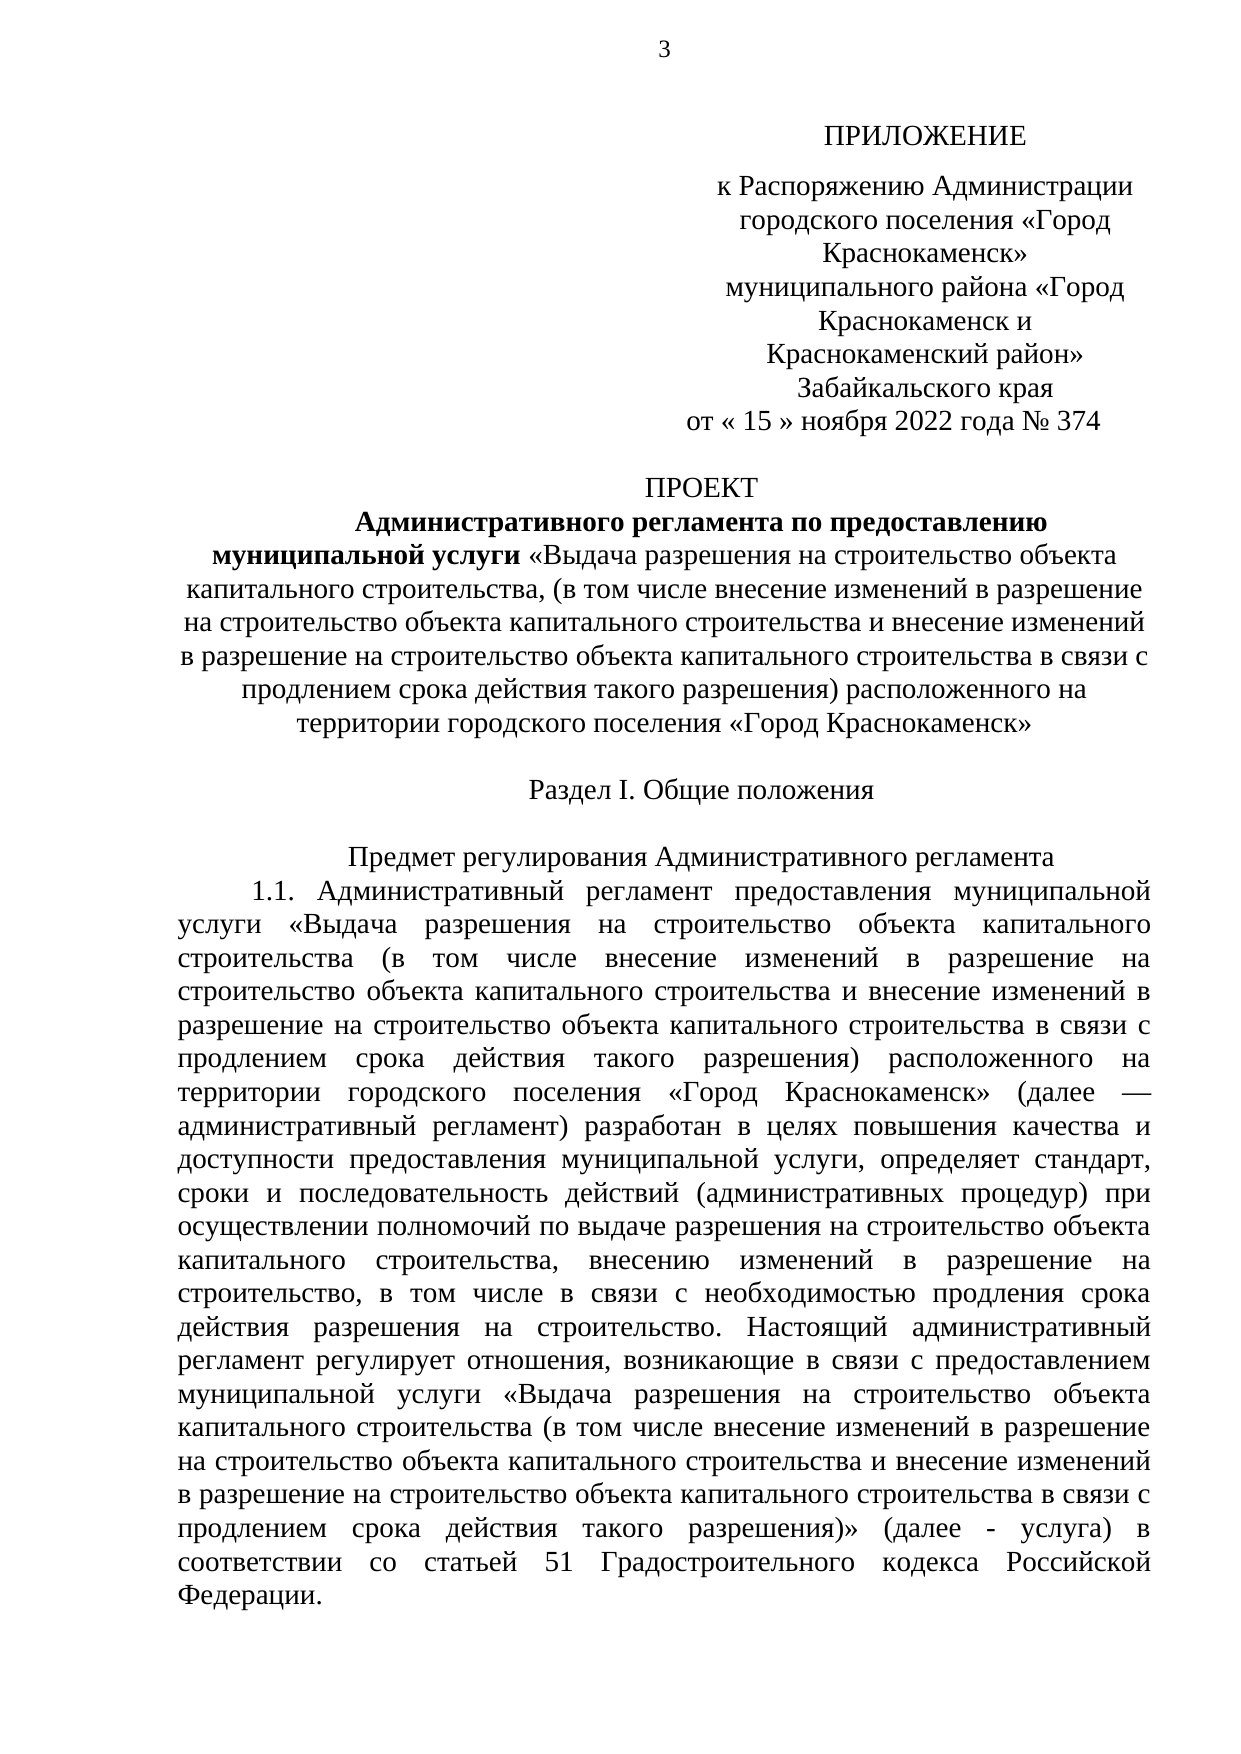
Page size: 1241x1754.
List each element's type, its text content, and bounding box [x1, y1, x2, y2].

text Административного регламента по предоставлению муниципальной услуги «Выдача разрешения на строительство объекта капитального строительства, (в том числе внесение изменений в разрешение на строительство объекта капитального строительства и внесение изменений в разрешение на строительство объекта капитального строительства в связи с продлением срока действия такого разрешения) расположенного на территории городского поселения «Город Краснокаменск» [177, 504, 1152, 739]
text ПРИЛОЖЕНИЕ [709, 118, 1142, 152]
text 1.1. Административный регламент предоставления муниципальной услуги «Выдача разрешения на строительство объекта капитального строительства (в том числе внесение изменений в разрешение на строительство объекта капитального строительства и внесение изменений в разрешение на строительство объекта капитального строительства в связи с продлением срока действия такого разрешения) расположенного на территории городского поселения «Город Краснокаменск» (далее — административный регламент) разработан в целях повышения качества и доступности предоставления муниципальной услуги, определяет стандарт, сроки и последовательность действий (административных процедур) при осуществлении полномочий по выдаче разрешения на строительство объекта капитального строительства, внесению изменений в разрешение на строительство, в том числе в связи с необходимостью продления срока действия разрешения на строительство. Настоящий административный регламент регулирует отношения, возникающие в связи с предоставлением муниципальной услуги «Выдача разрешения на строительство объекта капитального строительства (в том числе внесение изменений в разрешение на строительство объекта капитального строительства и внесение изменений в разрешение на строительство объекта капитального строительства в связи с продлением срока действия такого разрешения)» (далее - услуга) в соответствии со статьей 51 Градостроительного кодекса Российской Федерации. [177, 873, 1152, 1611]
text к Распоряжению Администрации городского поселения «Город Краснокаменск» [709, 168, 1141, 269]
text от « 15 » ноября 2022 года № 374 [635, 403, 1152, 437]
text Раздел I. Общие положения [177, 772, 1152, 806]
text муниципального района «Город Краснокаменск и Краснокаменский район» Забайкальского края [709, 269, 1141, 403]
text ПРОЕКТ [177, 470, 1152, 504]
text Предмет регулирования Административного регламента [177, 839, 1152, 873]
